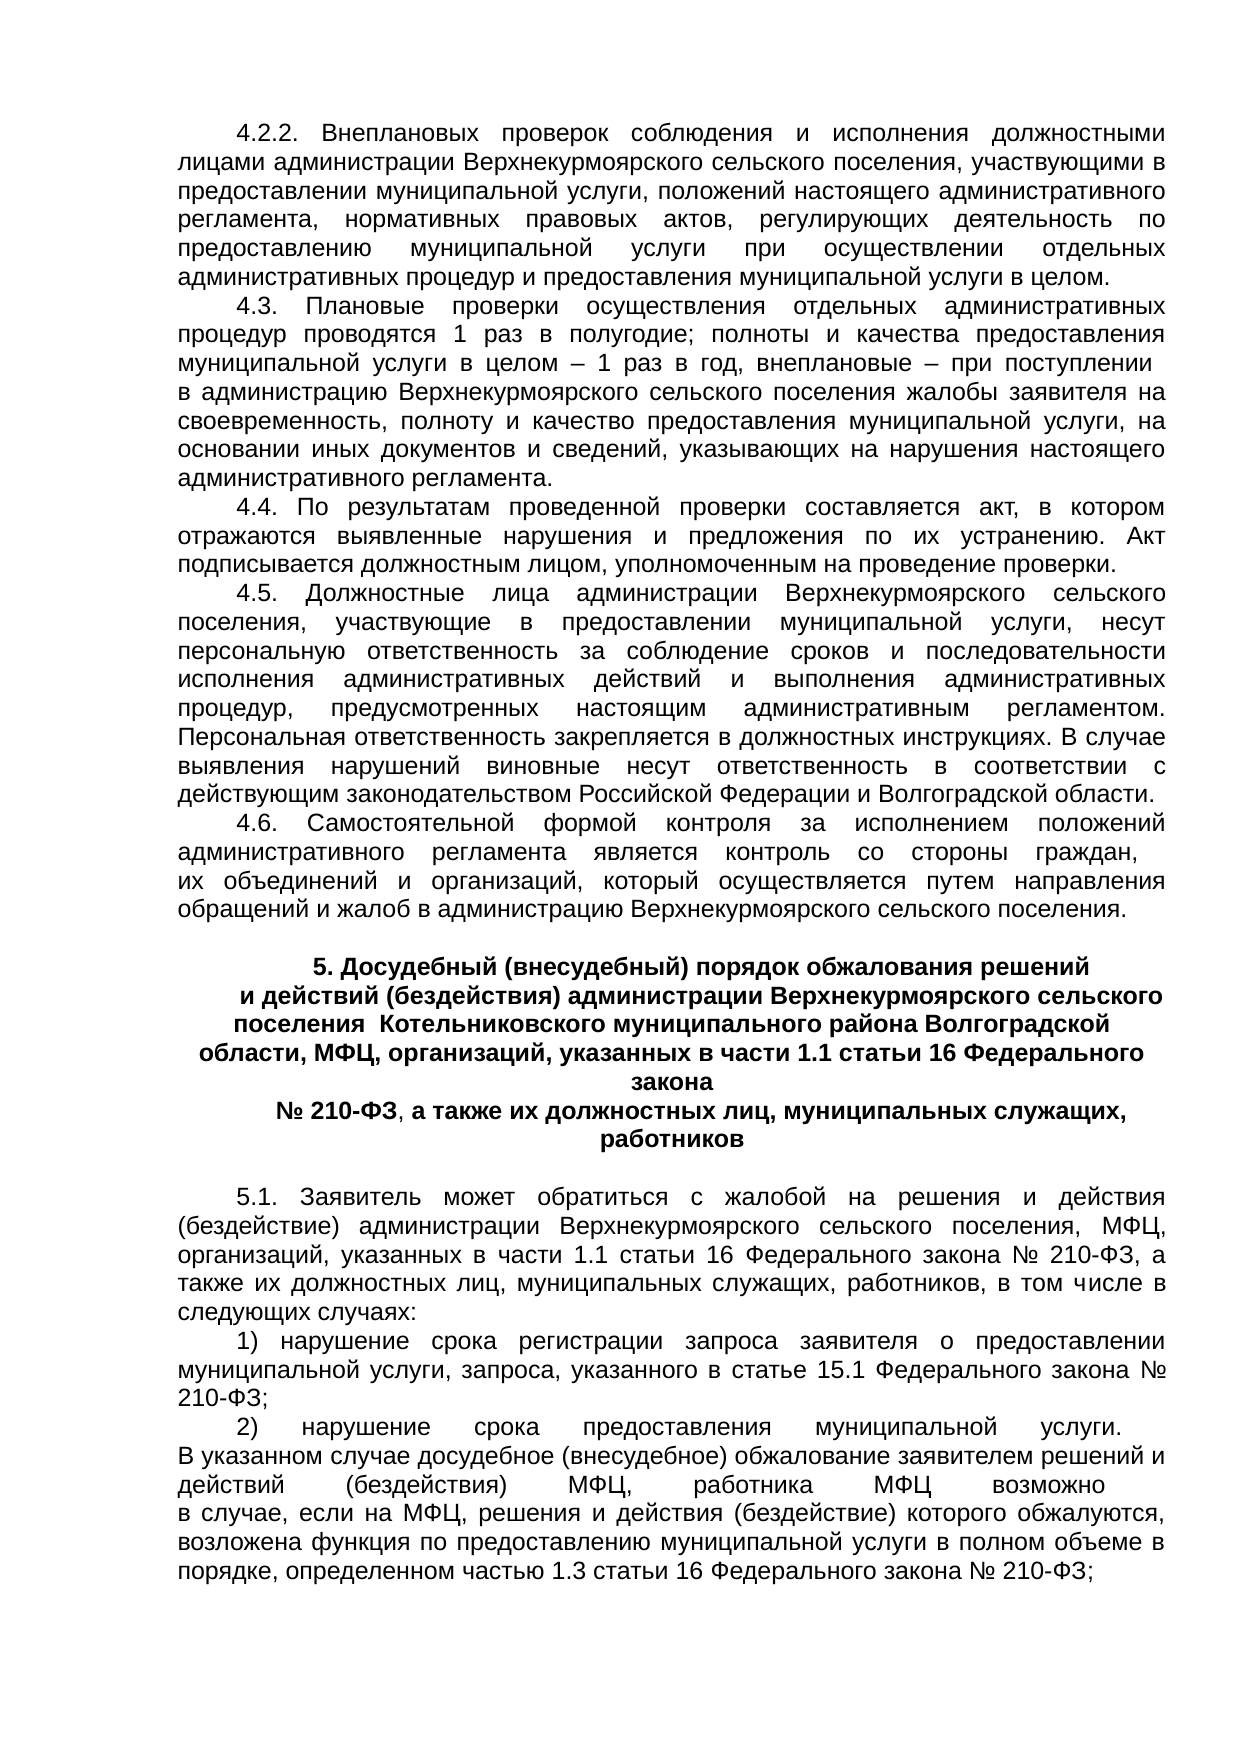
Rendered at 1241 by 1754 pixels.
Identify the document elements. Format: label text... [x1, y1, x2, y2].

text 4.3. Плановые проверки осуществления отдельных административных процедур проводятся 1 раз в полугодие; полноты и качества предоставления муниципальной услуги в целом – 1 раз в год, внеплановые – при поступлении в администрацию Верхнекурмоярского сельского поселения жалобы заявителя на своевременность, полноту и качество предоставления муниципальной услуги, на основании иных документов и сведений, указывающих на нарушения настоящего административного регламента. [177, 291, 1167, 492]
text и действий (бездействия) администрации Верхнекурмоярского сельского поселения Котельниковского муниципального района Волгоградской области, МФЦ, организаций, указанных в части 1.1 статьи 16 Федерального закона [177, 981, 1167, 1096]
text 2) нарушение срока предоставления муниципальной услуги. В указанном случае досудебное (внесудебное) обжалование заявителем решений и действий (бездействия) МФЦ, работника МФЦ возможно в случае, если на МФЦ, решения и действия (бездействие) которого обжалуются, возложена функция по предоставлению муниципальной услуги в полном объеме в порядке, определенном частью 1.3 статьи 16 Федерального закона № 210-ФЗ; [177, 1412, 1167, 1584]
text 4.4. По результатам проведенной проверки составляется акт, в котором отражаются выявленные нарушения и предложения по их устранению. Акт подписывается должностным лицом, уполномоченным на проведение проверки. [177, 492, 1167, 578]
text 1) нарушение срока регистрации запроса заявителя о предоставлении муниципальной услуги, запроса, указанного в статье 15.1 Федерального закона № 210-ФЗ; [177, 1326, 1167, 1412]
text 4.6. Самостоятельной формой контроля за исполнением положений административного регламента является контроль со стороны граждан, их объединений и организаций, который осуществляется путем направления обращений и жалоб в администрацию Верхнекурмоярского сельского поселения. [177, 808, 1167, 923]
text № 210-ФЗ, а также их должностных лиц, муниципальных служащих, работников [177, 1096, 1167, 1153]
text 5. Досудебный (внесудебный) порядок обжалования решений [177, 952, 1167, 981]
text 4.2.2. Внеплановых проверок соблюдения и исполнения должностными лицами администрации Верхнекурмоярского сельского поселения, участвующими в предоставлении муниципальной услуги, положений настоящего административного регламента, нормативных правовых актов, регулирующих деятельность по предоставлению муниципальной услуги при осуществлении отдельных административных процедур и предоставления муниципальной услуги в целом. [177, 118, 1167, 291]
text 4.5. Должностные лица администрации Верхнекурмоярского сельского поселения, участвующие в предоставлении муниципальной услуги, несут персональную ответственность за соблюдение сроков и последовательности исполнения административных действий и выполнения административных процедур, предусмотренных настоящим административным регламентом. Персональная ответственность закрепляется в должностных инструкциях. В случае выявления нарушений виновные несут ответственность в соответствии с действующим законодательством Российской Федерации и Волгоградской области. [177, 578, 1167, 808]
text 5.1. Заявитель может обратиться с жалобой на решения и действия (бездействие) администрации Верхнекурмоярского сельского поселения, МФЦ, организаций, указанных в части 1.1 статьи 16 Федерального закона № 210-ФЗ, а также их должностных лиц, муниципальных служащих, работников, в том числе в следующих случаях: [177, 1182, 1167, 1326]
